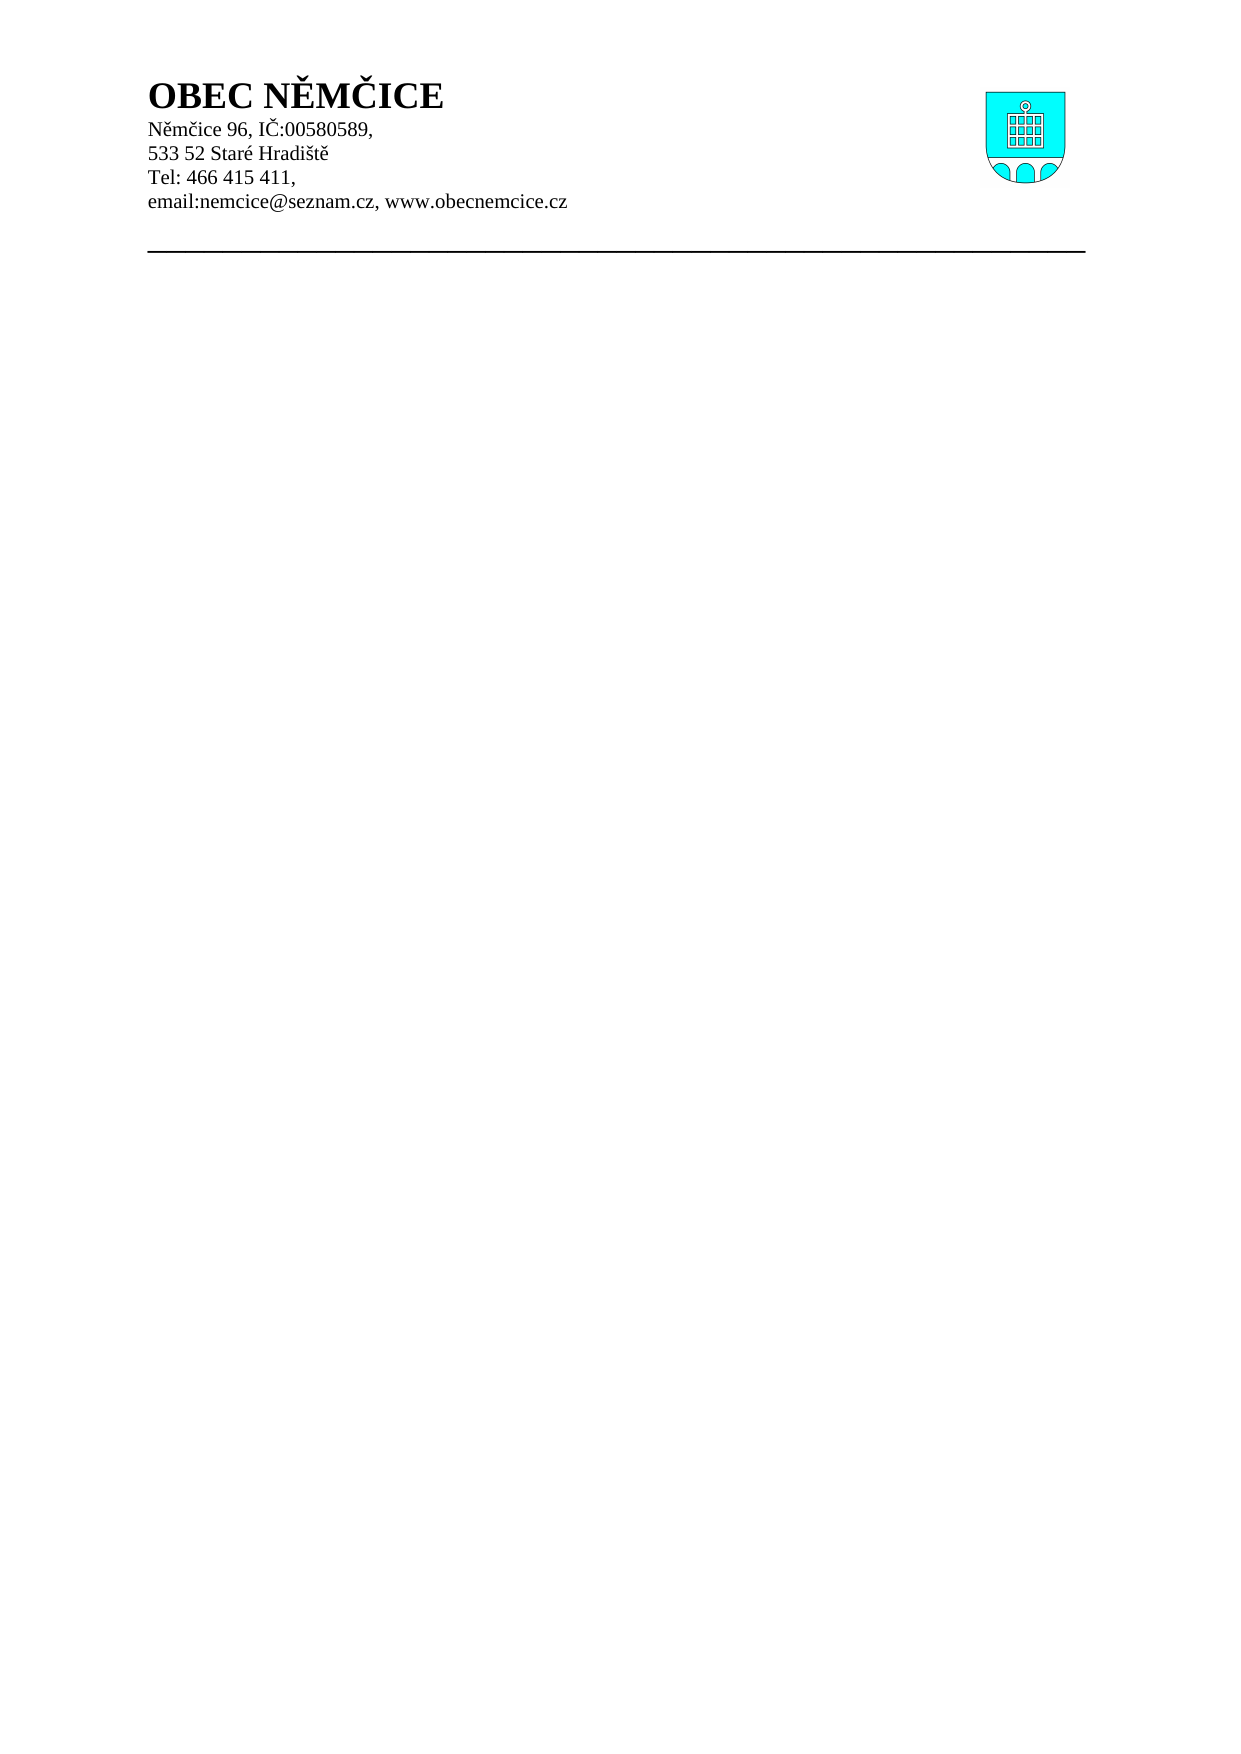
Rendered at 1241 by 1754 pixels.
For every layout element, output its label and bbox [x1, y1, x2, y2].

picture [980, 87, 1071, 188]
